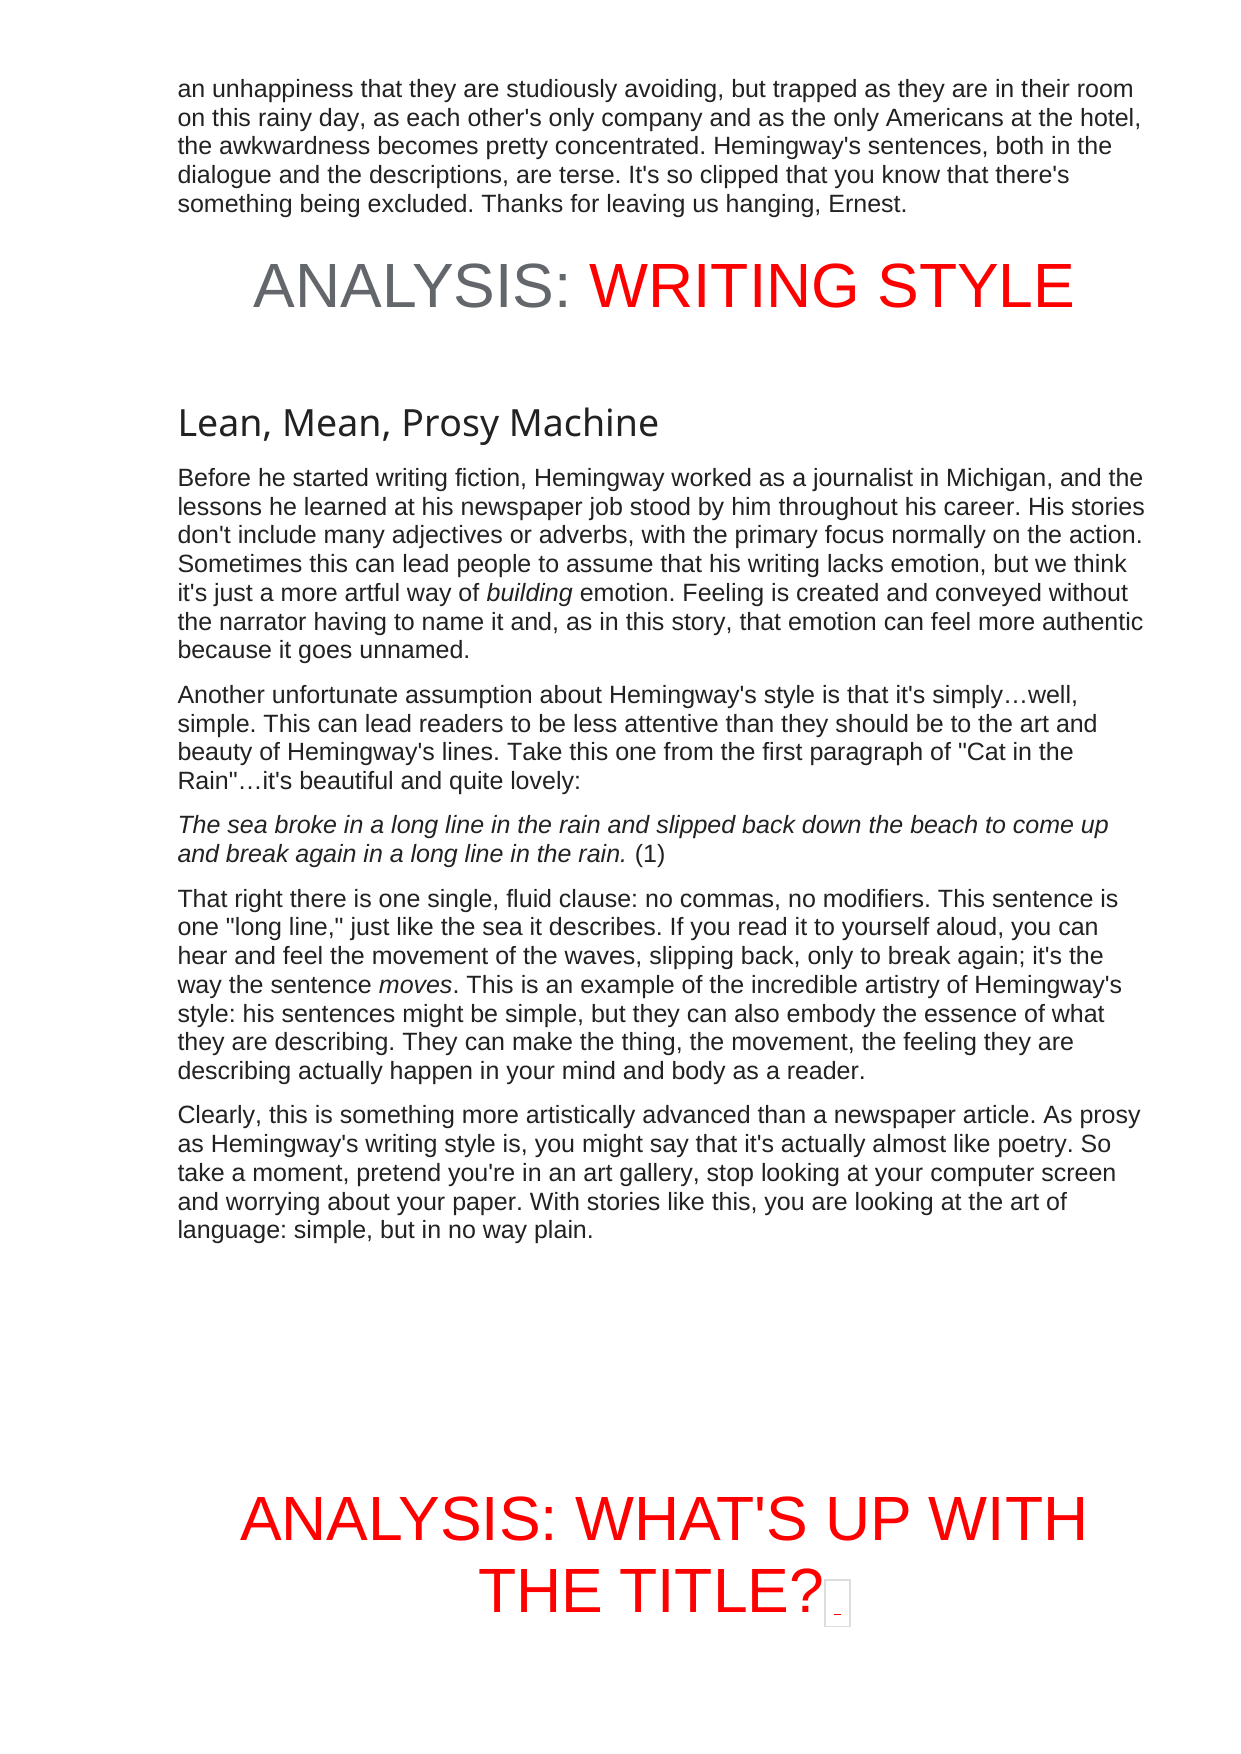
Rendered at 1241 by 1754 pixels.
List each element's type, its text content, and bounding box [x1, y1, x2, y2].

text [177, 74, 1152, 218]
text ANALYSIS: WRITING STYLE [177, 249, 1152, 321]
text Another unfortunate assumption about Hemingway's style is that it's simply…well, simple. This can lead readers to be less attentive than they should be to the art and beauty of Hemingway's lines. Take this one from the first paragraph of "Cat in the Rain"…it's beautiful and quite lovely: [177, 680, 1152, 795]
text Clearly, this is something more artistically advanced than a newspaper article. As prosy as Hemingway's writing style is, you might say that it's actually almost like poetry. So take a moment, pretend you're in an art gallery, stop looking at your computer screen and worrying about your paper. With stories like this, you are looking at the art of language: simple, but in no way plain. [177, 1101, 1152, 1244]
text ANALYSIS: WHAT'S UP WITH THE TITLE? [177, 1482, 1152, 1627]
text Lean, Mean, Prosy Machine [177, 396, 1152, 447]
text That right there is one single, fluid clause: no commas, no modifiers. This sentence is one "long line," just like the sea it describes. If you read it to yourself aloud, you can hear and feel the movement of the waves, slipping back, only to break again; it's the way the sentence moves. This is an example of the incredible artistry of Hemingway's style: his sentences might be simple, but they can also embody the essence of what they are describing. They can make the thing, the movement, the feeling they are describing actually happen in your mind and body as a reader. [177, 884, 1152, 1085]
text Before he started writing fiction, Hemingway worked as a journalist in Michigan, and the lessons he learned at his newspaper job stood by him throughout his career. His stories don't include many adjectives or adverbs, with the primary focus normally on the action. Sometimes this can lead people to assume that his writing lacks emotion, but we think it's just a more artful way of building emotion. Feeling is created and conveyed without the narrator having to name it and, as in this story, that emotion can feel more authentic because it goes unnamed. [177, 463, 1152, 664]
text The sea broke in a long line in the rain and slipped back down the beach to come up and break again in a long line in the rain. (1) [177, 811, 1152, 868]
